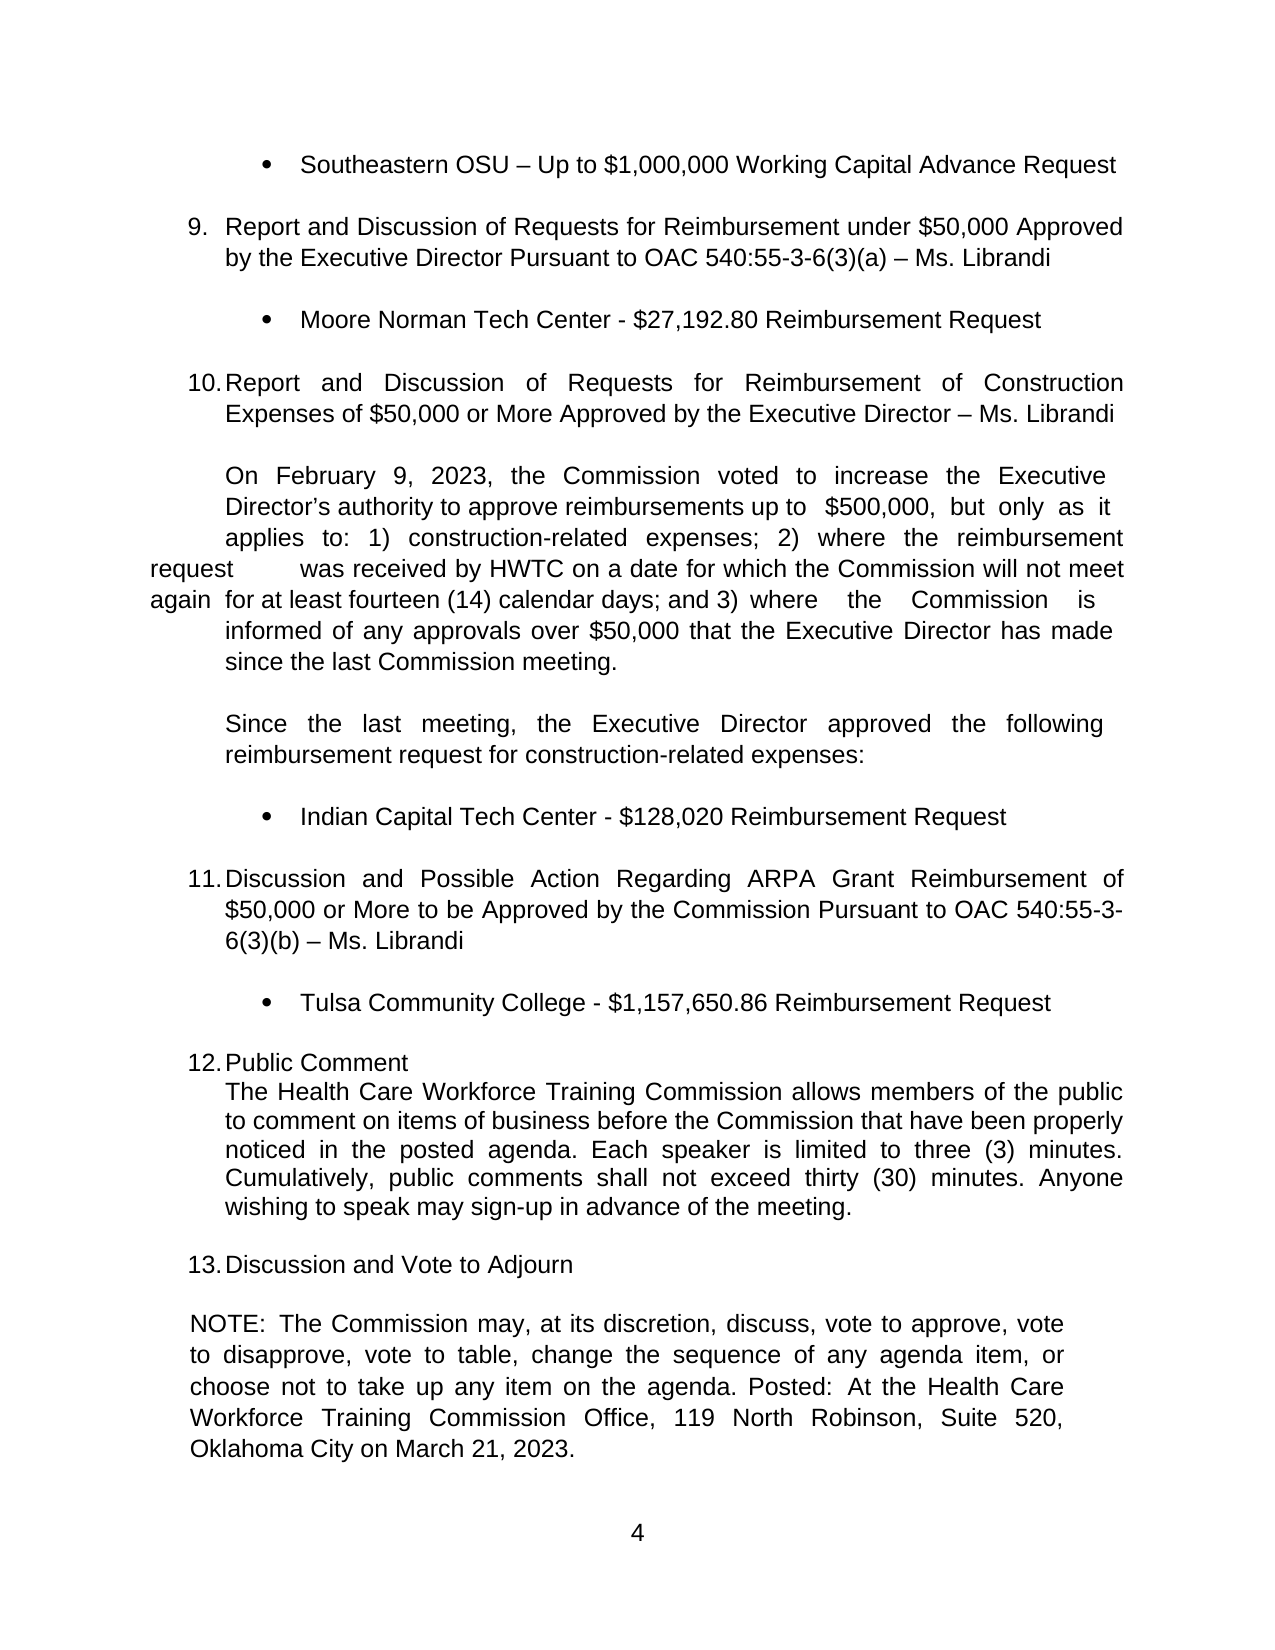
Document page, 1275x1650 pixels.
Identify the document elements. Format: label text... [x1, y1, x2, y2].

list Southeastern OSU – Up to $1,000,000 Working Capital Advance Request [262, 150, 1125, 179]
list Moore Norman Tech Center - $27,192.80 Reimbursement Request [262, 305, 1125, 334]
list Indian Capital Tech Center - $128,020 Reimbursement Request [262, 802, 1125, 831]
list Discussion and Vote to Adjourn [187, 1249, 1125, 1278]
text The Health Care Workforce Training Commission allows members of the public to comment on items of business before the Commission that have been properly noticed in the posted agenda. Each speaker is limited to three (3) minutes. Cumulatively, public comments shall not exceed thirty (30) minutes. Anyone wishing to speak may sign-up in advance of the meeting. [225, 1077, 1125, 1221]
text NOTE: The Commission may, at its discretion, discuss, vote to approve, vote to disapprove, vote to table, change the sequence of any agenda item, or choose not to take up any item on the agenda. Posted: At the Health Care Workforce Training Commission Office, 119 North Robinson, Suite 520, Oklahoma City on March 21, 2023. [189, 1309, 1064, 1462]
list Report and Discussion of Requests for Reimbursement under $50,000 Approved by the Executive Director Pursuant to OAC 540:55-3-6(3)(a) – Ms. Librandi [187, 212, 1125, 272]
list Tulsa Community College - $1,157,650.86 Reimbursement Request [262, 988, 1125, 1017]
list Discussion and Possible Action Regarding ARPA Grant Reimbursement of $50,000 or More to be Approved by the Commission Pursuant to OAC 540:55-3-6(3)(b) – Ms. Librandi [187, 864, 1125, 955]
list Report and Discussion of Requests for Reimbursement of Construction Expenses of $50,000 or More Approved by the Executive Director – Ms. Librandi [187, 367, 1125, 427]
text On February 9, 2023, the Commission voted to increase the Executive Director’s authority to approve reimbursements up to $500,000, but only as it applies to: 1) construction-related expenses; 2) where the reimbursement request was received by HWTC on a date for which the Commission will not meet again for at least fourteen (14) calendar days; and 3) where the Commission is informed of any approvals over $50,000 that the Executive Director has made since the last Commission meeting. [150, 461, 1125, 676]
list Public Comment [187, 1048, 1125, 1077]
text Since the last meeting, the Executive Director approved the following reimbursement request for construction-related expenses: [150, 709, 1125, 769]
